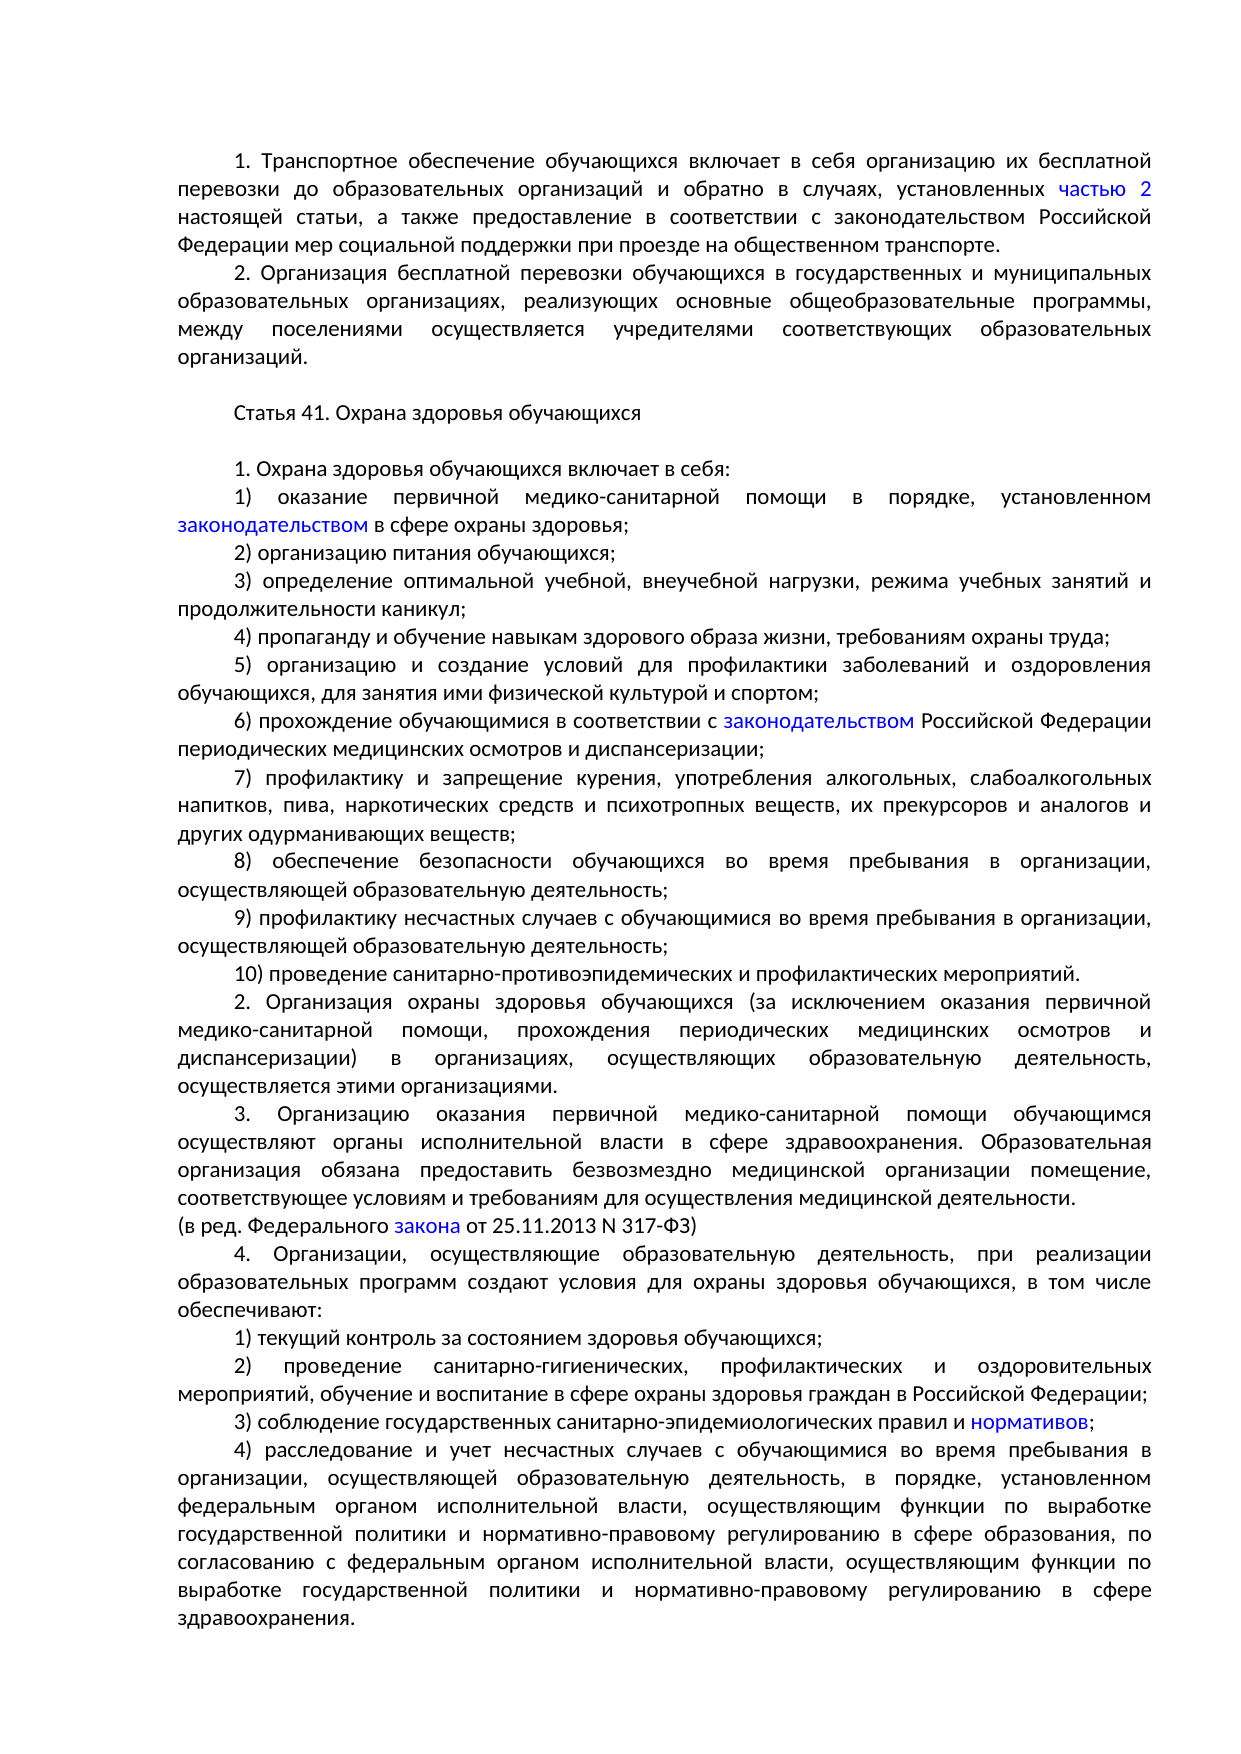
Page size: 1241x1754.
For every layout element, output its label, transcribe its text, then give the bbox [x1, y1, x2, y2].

text 3) определение оптимальной учебной, внеучебной нагрузки, режима учебных занятий и продолжительности каникул; [177, 566, 1152, 622]
text (в ред. Федерального закона от 25.11.2013 N 317-ФЗ) [177, 1211, 1152, 1239]
text 7) профилактику и запрещение курения, употребления алкогольных, слабоалкогольных напитков, пива, наркотических средств и психотропных веществ, их прекурсоров и аналогов и других одурманивающих веществ; [177, 763, 1152, 847]
text 1) оказание первичной медико-санитарной помощи в порядке, установленном законодательством в сфере охраны здоровья; [177, 482, 1152, 538]
text 1. Охрана здоровья обучающихся включает в себя: [177, 454, 1152, 482]
text Статья 41. Охрана здоровья обучающихся [177, 398, 1152, 426]
text 3) соблюдение государственных санитарно-эпидемиологических правил и нормативов; [177, 1407, 1152, 1435]
text 4) расследование и учет несчастных случаев с обучающимися во время пребывания в организации, осуществляющей образовательную деятельность, в порядке, установленном федеральным органом исполнительной власти, осуществляющим функции по выработке государственной политики и нормативно-правовому регулированию в сфере образования, по согласованию с федеральным органом исполнительной власти, осуществляющим функции по выработке государственной политики и нормативно-правовому регулированию в сфере здравоохранения. [177, 1435, 1152, 1631]
text 4. Организации, осуществляющие образовательную деятельность, при реализации образовательных программ создают условия для охраны здоровья обучающихся, в том числе обеспечивают: [177, 1239, 1152, 1323]
text 2) организацию питания обучающихся; [177, 538, 1152, 566]
text 2) проведение санитарно-гигиенических, профилактических и оздоровительных мероприятий, обучение и воспитание в сфере охраны здоровья граждан в Российской Федерации; [177, 1351, 1152, 1407]
text 6) прохождение обучающимися в соответствии с законодательством Российской Федерации периодических медицинских осмотров и диспансеризации; [177, 707, 1152, 763]
text 1. Транспортное обеспечение обучающихся включает в себя организацию их бесплатной перевозки до образовательных организаций и обратно в случаях, установленных частью 2 настоящей статьи, а также предоставление в соответствии с законодательством Российской Федерации мер социальной поддержки при проезде на общественном транспорте. [177, 146, 1152, 258]
text 10) проведение санитарно-противоэпидемических и профилактических мероприятий. [177, 959, 1152, 987]
text 3. Организацию оказания первичной медико-санитарной помощи обучающимся осуществляют органы исполнительной власти в сфере здравоохранения. Образовательная организация обязана предоставить безвозмездно медицинской организации помещение, соответствующее условиям и требованиям для осуществления медицинской деятельности. [177, 1099, 1152, 1211]
text 4) пропаганду и обучение навыкам здорового образа жизни, требованиям охраны труда; [177, 622, 1152, 651]
text 2. Организация охраны здоровья обучающихся (за исключением оказания первичной медико-санитарной помощи, прохождения периодических медицинских осмотров и диспансеризации) в организациях, осуществляющих образовательную деятельность, осуществляется этими организациями. [177, 987, 1152, 1099]
text 8) обеспечение безопасности обучающихся во время пребывания в организации, осуществляющей образовательную деятельность; [177, 847, 1152, 903]
text 5) организацию и создание условий для профилактики заболеваний и оздоровления обучающихся, для занятия ими физической культурой и спортом; [177, 651, 1152, 707]
text 2. Организация бесплатной перевозки обучающихся в государственных и муниципальных образовательных организациях, реализующих основные общеобразовательные программы, между поселениями осуществляется учредителями соответствующих образовательных организаций. [177, 258, 1152, 370]
text 9) профилактику несчастных случаев с обучающимися во время пребывания в организации, осуществляющей образовательную деятельность; [177, 903, 1152, 959]
text 1) текущий контроль за состоянием здоровья обучающихся; [177, 1323, 1152, 1351]
